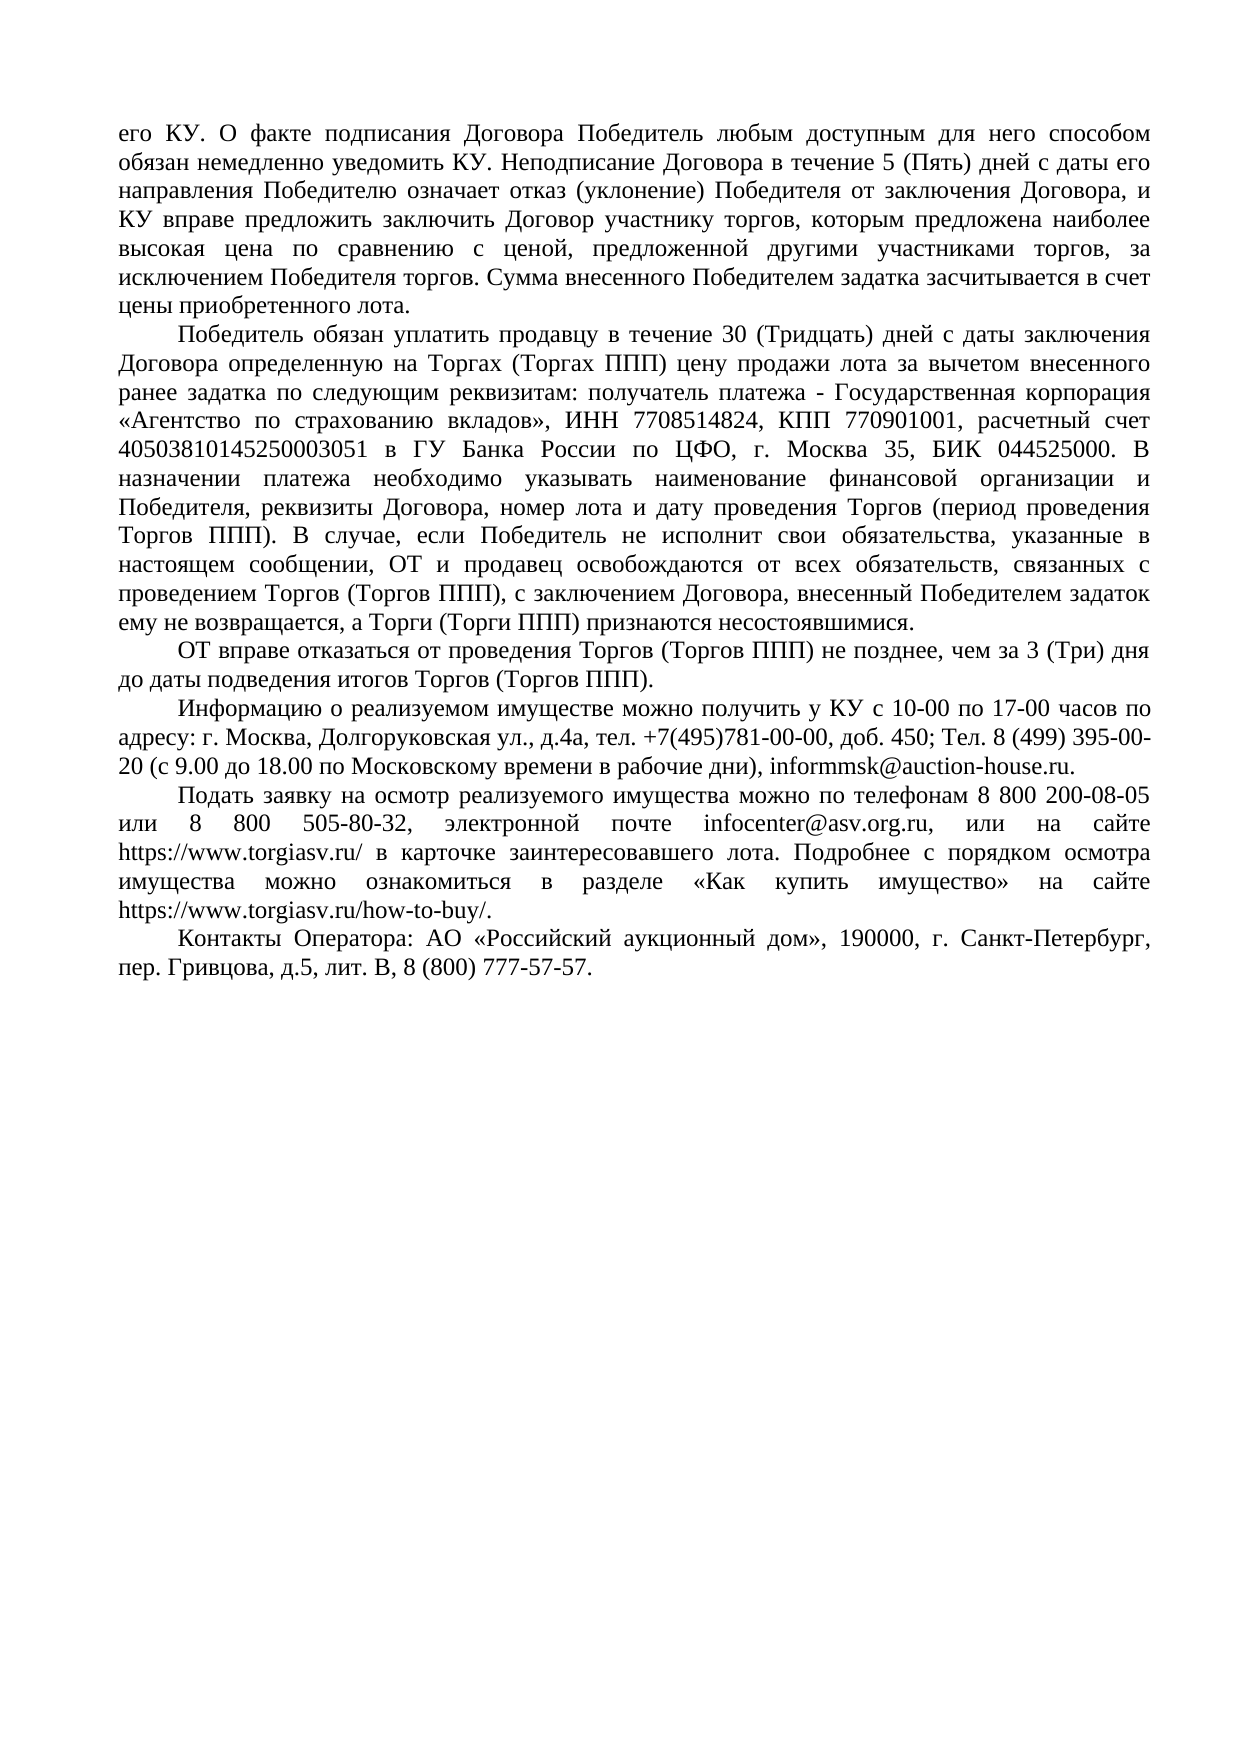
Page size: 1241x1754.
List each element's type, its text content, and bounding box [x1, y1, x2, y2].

text ОТ вправе отказаться от проведения Торгов (Торгов ППП) не позднее, чем за 3 (Три) дня до даты подведения итогов Торгов (Торгов ППП). [118, 636, 1151, 693]
text Подать заявку на осмотр реализуемого имущества можно по телефонам 8 800 200-08-05 или 8 800 505-80-32, электронной почте infocenter@asv.org.ru, или на сайте https://www.torgiasv.ru/ в карточке заинтересовавшего лота. Подробнее с порядком осмотра имущества можно ознакомиться в разделе «Как купить имущество» на сайте https://www.torgiasv.ru/how-to-buy/. [118, 780, 1151, 923]
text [118, 118, 1151, 319]
text Победитель обязан уплатить продавцу в течение 30 (Тридцать) дней с даты заключения Договора определенную на Торгах (Торгах ППП) цену продажи лота за вычетом внесенного ранее задатка по следующим реквизитам: получатель платежа - Государственная корпорация «Агентство по страхованию вкладов», ИНН 7708514824, КПП 770901001, расчетный счет 40503810145250003051 в ГУ Банка России по ЦФО, г. Москва 35, БИК 044525000. В назначении платежа необходимо указывать наименование финансовой организации и Победителя, реквизиты Договора, номер лота и дату проведения Торгов (период проведения Торгов ППП). В случае, если Победитель не исполнит свои обязательства, указанные в настоящем сообщении, ОТ и продавец освобождаются от всех обязательств, связанных с проведением Торгов (Торгов ППП), с заключением Договора, внесенный Победителем задаток ему не возвращается, а Торги (Торги ППП) признаются несостоявшимися. [118, 319, 1151, 636]
text Контакты Оператора: АО «Российский аукционный дом», 190000, г. Санкт-Петербург, пер. Гривцова, д.5, лит. В, 8 (800) 777-57-57. [118, 923, 1151, 981]
text Информацию о реализуемом имуществе можно получить у КУ с 10-00 по 17-00 часов по адресу: г. Москва, Долгоруковская ул., д.4а, тел. +7(495)781-00-00, доб. 450; Тел. 8 (499) 395-00-20 (с 9.00 до 18.00 по Московскому времени в рабочие дни), informmsk@auction-house.ru. [118, 693, 1151, 780]
